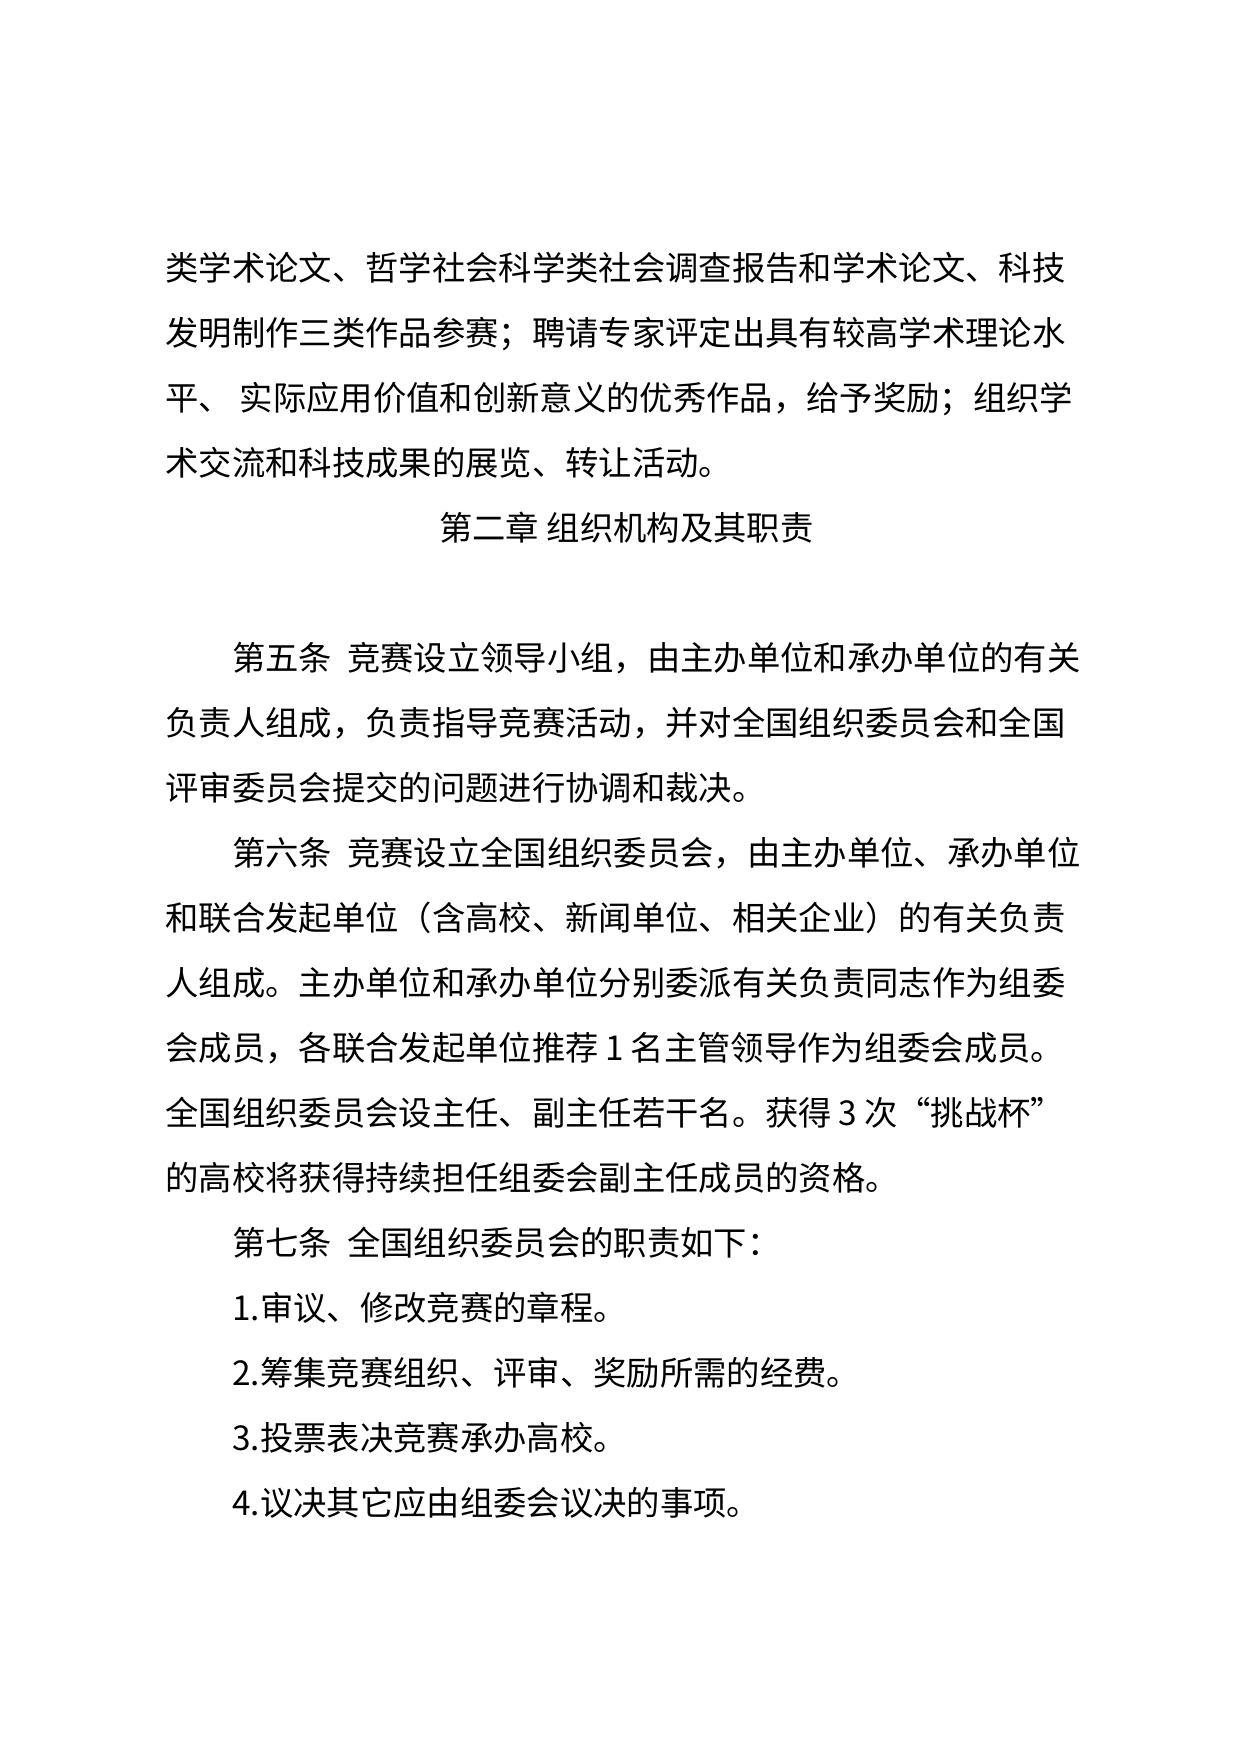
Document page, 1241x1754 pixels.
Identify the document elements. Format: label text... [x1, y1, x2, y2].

text 3.投票表决竞赛承办高校。 [165, 1403, 1087, 1468]
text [165, 233, 1087, 493]
text 第五条 竞赛设立领导小组，由主办单位和承办单位的有关负责人组成，负责指导竞赛活动，并对全国组织委员会和全国评审委员会提交的问题进行协调和裁决。 [165, 623, 1087, 818]
list 第二章 组织机构及其职责 [165, 493, 1087, 558]
text 第六条 竞赛设立全国组织委员会，由主办单位、承办单位和联合发起单位（含高校、新闻单位、相关企业）的有关负责人组成。主办单位和承办单位分别委派有关负责同志作为组委会成员，各联合发起单位推荐1名主管领导作为组委会成员。全国组织委员会设主任、副主任若干名。获得3次“挑战杯”的高校将获得持续担任组委会副主任成员的资格。 [165, 818, 1087, 1208]
text 1.审议、修改竞赛的章程。 [165, 1273, 1087, 1338]
text 4.议决其它应由组委会议决的事项。 [165, 1468, 1087, 1533]
text 2.筹集竞赛组织、评审、奖励所需的经费。 [165, 1338, 1087, 1403]
text 第七条 全国组织委员会的职责如下： [165, 1208, 1087, 1273]
